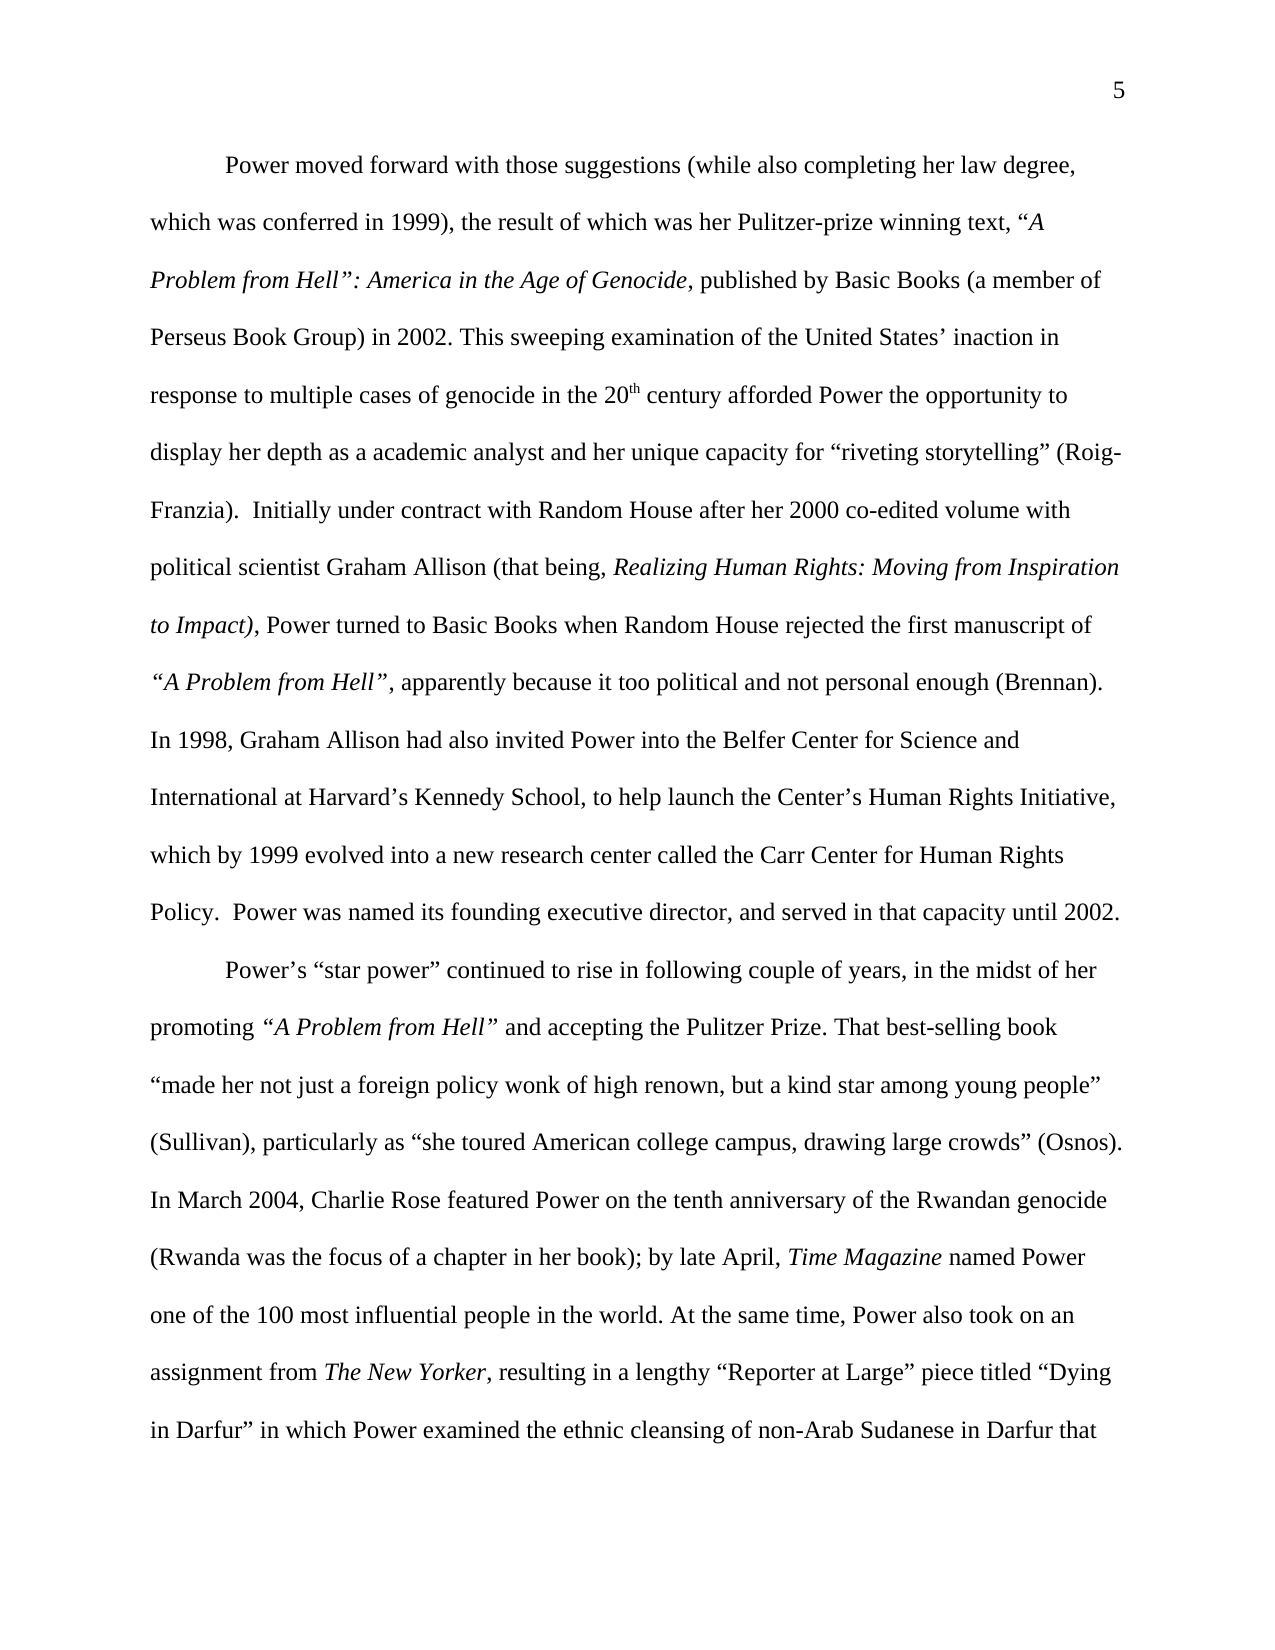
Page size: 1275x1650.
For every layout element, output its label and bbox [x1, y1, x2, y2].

text [150, 150, 1125, 1444]
